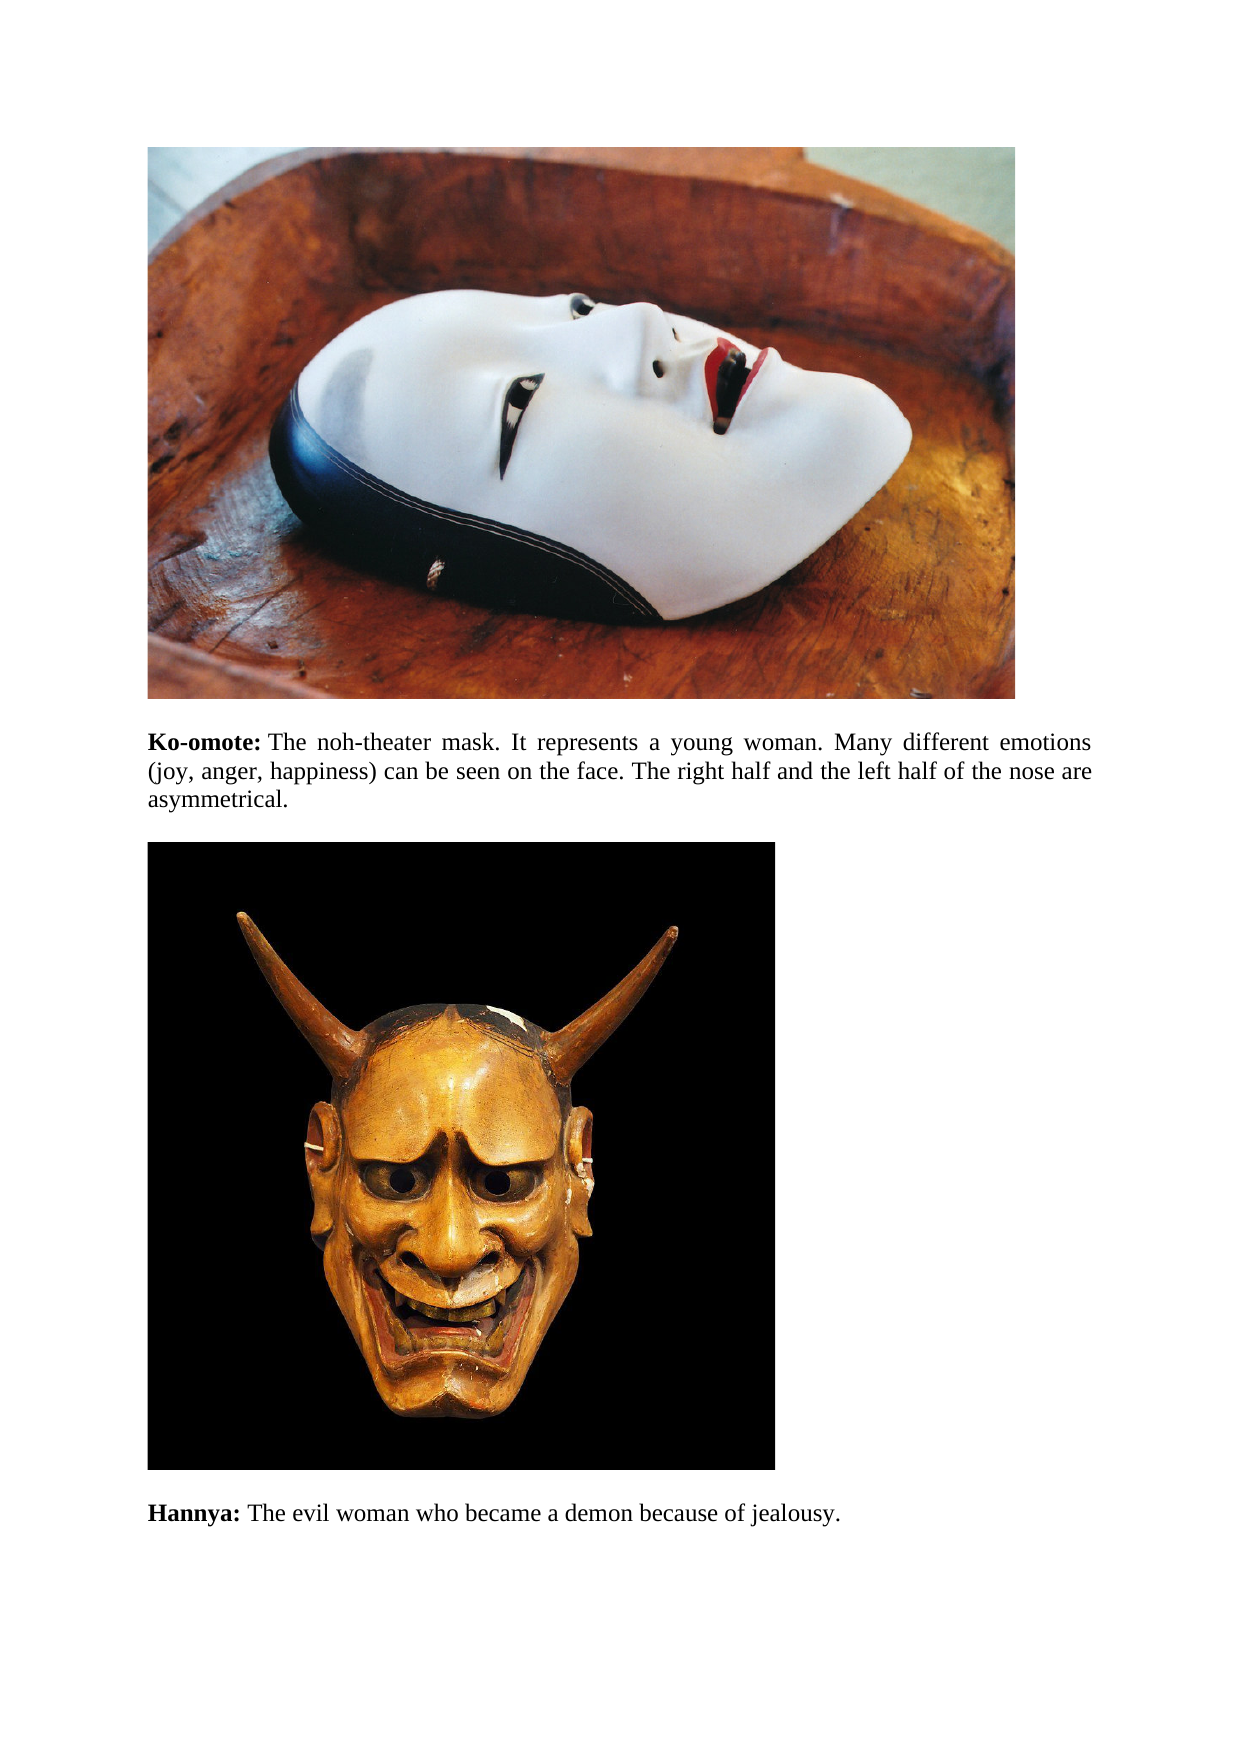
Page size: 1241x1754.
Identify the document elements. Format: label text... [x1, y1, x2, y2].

text Hannya: The evil woman who became a demon because of jealousy. [148, 1469, 1093, 1527]
text Ko-omote: The noh-theater mask. It represents a young woman. Many different emotions (joy, anger, happiness) can be seen on the face. The right half and the left half of the nose are asymmetrical. [148, 698, 1093, 813]
picture [147, 842, 775, 1470]
picture [147, 147, 1016, 699]
